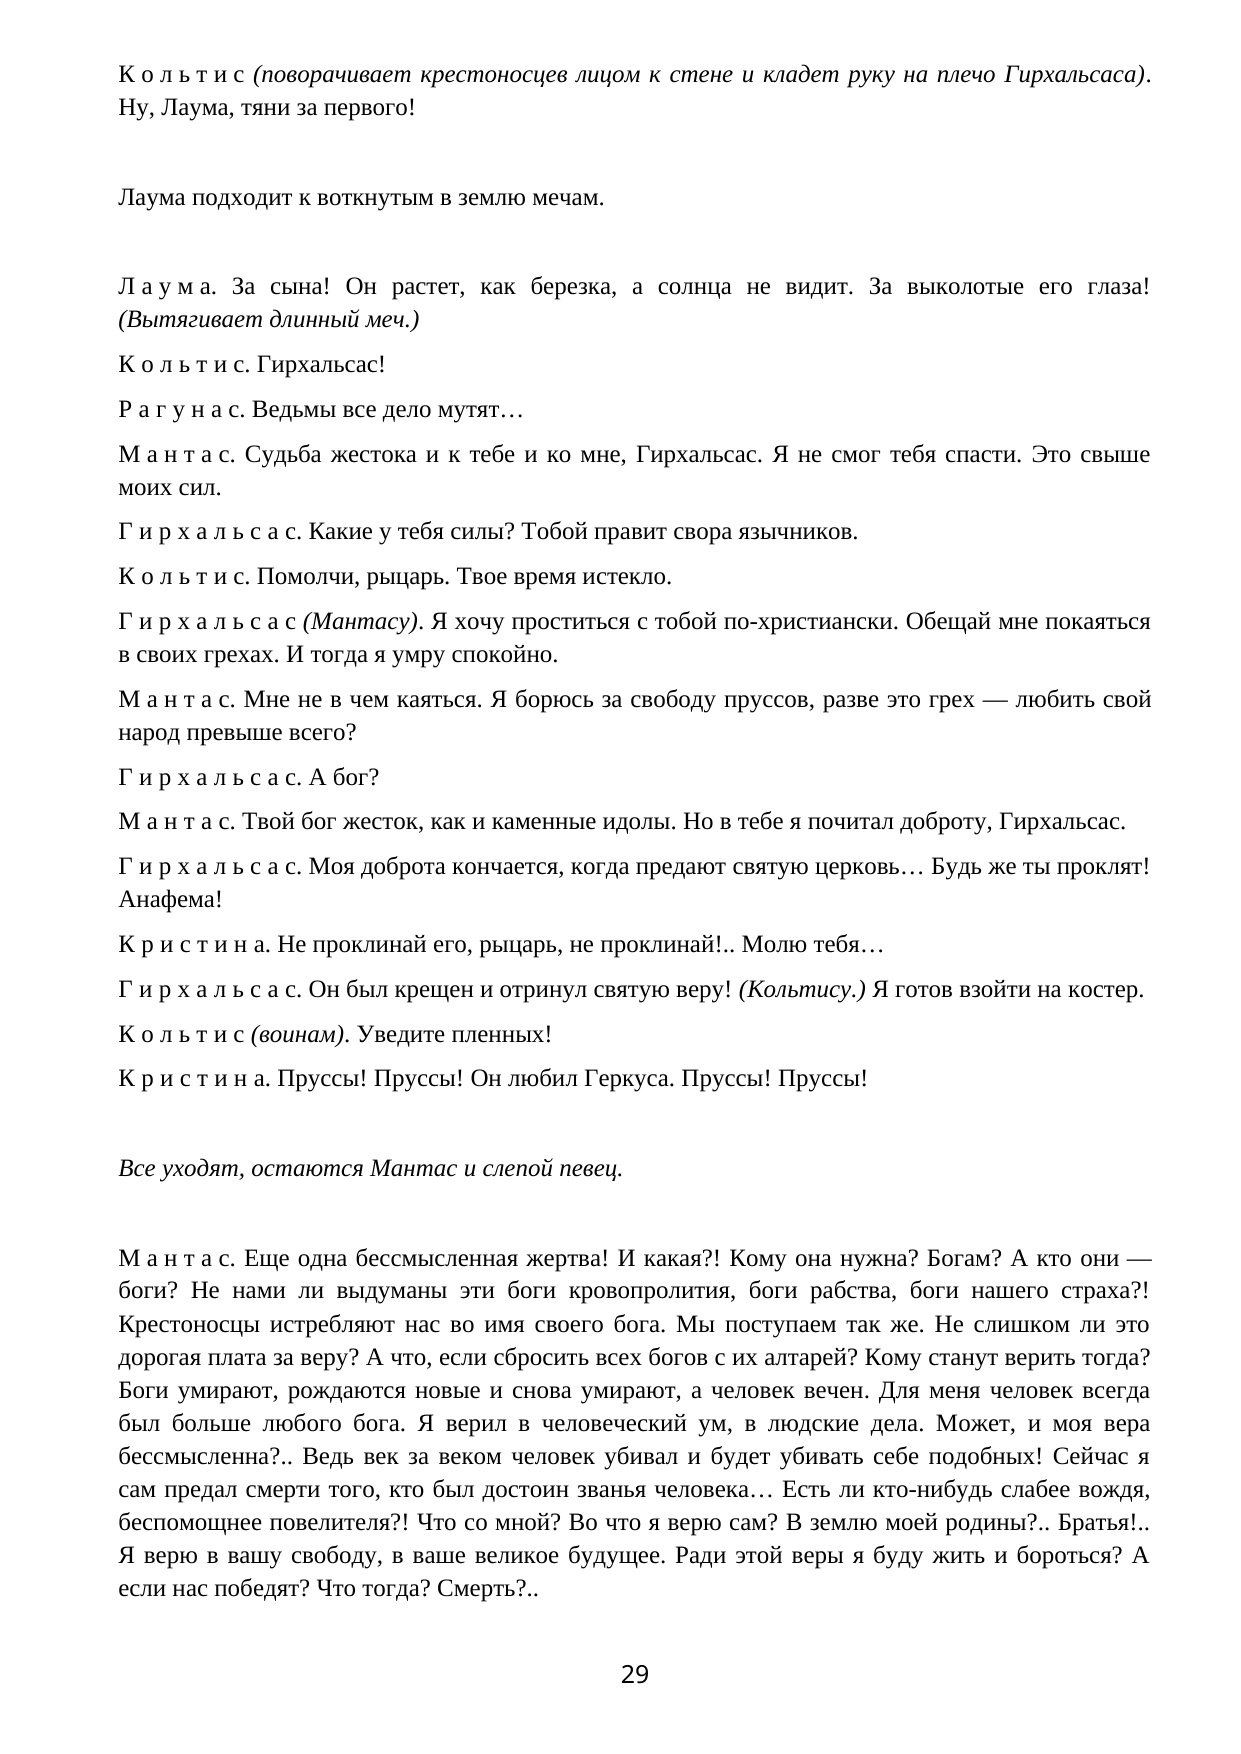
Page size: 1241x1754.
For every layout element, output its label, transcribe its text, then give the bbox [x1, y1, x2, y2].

text К о л ь т и с. Гирхальсас! [118, 349, 1152, 378]
text Г и р х а л ь с а с. Моя доброта кончается, когда предают святую церковь… Будь же ты проклят! Анафема! [118, 851, 1152, 913]
text Г и р х а л ь с а с. Какие у тебя силы? Тобой правит свора язычников. [118, 516, 1152, 545]
text Г и р х а л ь с а с (Мантасу). Я хочу проститься с тобой по-христиански. Обещай мне покаяться в своих грехах. И тогда я умру спокойно. [118, 606, 1152, 668]
text М а н т а с. Еще одна бессмысленная жертва! И какая?! Кому она нужна? Богам? А кто они — боги? Не нами ли выдуманы эти боги кровопролития, боги рабства, боги нашего страха?! Крестоносцы истребляют нас во имя своего бога. Мы поступаем так же. Не слишком ли это дорогая плата за веру? А что, если сбросить всех богов с их алтарей? Кому станут верить тогда? Боги умирают, рождаются новые и снова умирают, а человек вечен. Для меня человек всегда был больше любого бога. Я верил в человеческий ум, в людские дела. Может, и моя вера бессмысленна?.. Ведь век за веком человек убивал и будет убивать себе подобных! Сейчас я сам предал смерти того, кто был достоин званья человека… Есть ли кто-нибудь слабее вождя, беспомощнее повелителя?! Что со мной? Во что я верю сам? В землю моей родины?.. Братья!.. Я верю в вашу свободу, в ваше великое будущее. Ради этой веры я буду жить и бороться? А если нас победят? Что тогда? Смерть?.. [118, 1243, 1152, 1602]
text Г и р х а л ь с а с. А бог? [118, 762, 1152, 790]
text Г и р х а л ь с а с. Он был крещен и отринул святую веру! (Кольтису.) Я готов взойти на костер. [118, 974, 1152, 1003]
text Л а у м а. За сына! Он растет, как березка, а солнца не видит. За выколотые его глаза! (Вытягивает длинный меч.) [118, 271, 1152, 333]
text М а н т а с. Твой бог жесток, как и каменные идолы. Но в тебе я почитал доброту, Гирхальсас. [118, 806, 1152, 835]
text Все уходят, остаются Мантас и слепой певец. [118, 1153, 1152, 1182]
text М а н т а с. Судьба жестока и к тебе и ко мне, Гирхальсас. Я не смог тебя спасти. Это свыше моих сил. [118, 439, 1152, 500]
text М а н т а с. Мне не в чем каяться. Я борюсь за свободу пруссов, разве это грех — любить свой народ превыше всего? [118, 684, 1152, 746]
text К р и с т и н а. Не проклинай его, рыцарь, не проклинай!.. Молю тебя… [118, 929, 1152, 958]
text К о л ь т и с (поворачивает крестоносцев лицом к стене и кладет руку на плечо Гирхальсаса). Ну, Лаума, тяни за первого! [118, 59, 1152, 121]
text К о л ь т и с (воинам). Уведите пленных! [118, 1019, 1152, 1047]
text Лаума подходит к воткнутым в землю мечам. [118, 182, 1152, 210]
text Р а г у н а с. Ведьмы все дело мутят… [118, 394, 1152, 423]
text К р и с т и н а. Пруссы! Пруссы! Он любил Геркуса. Пруссы! Пруссы! [118, 1063, 1152, 1092]
text К о л ь т и с. Помолчи, рыцарь. Твое время истекло. [118, 561, 1152, 590]
